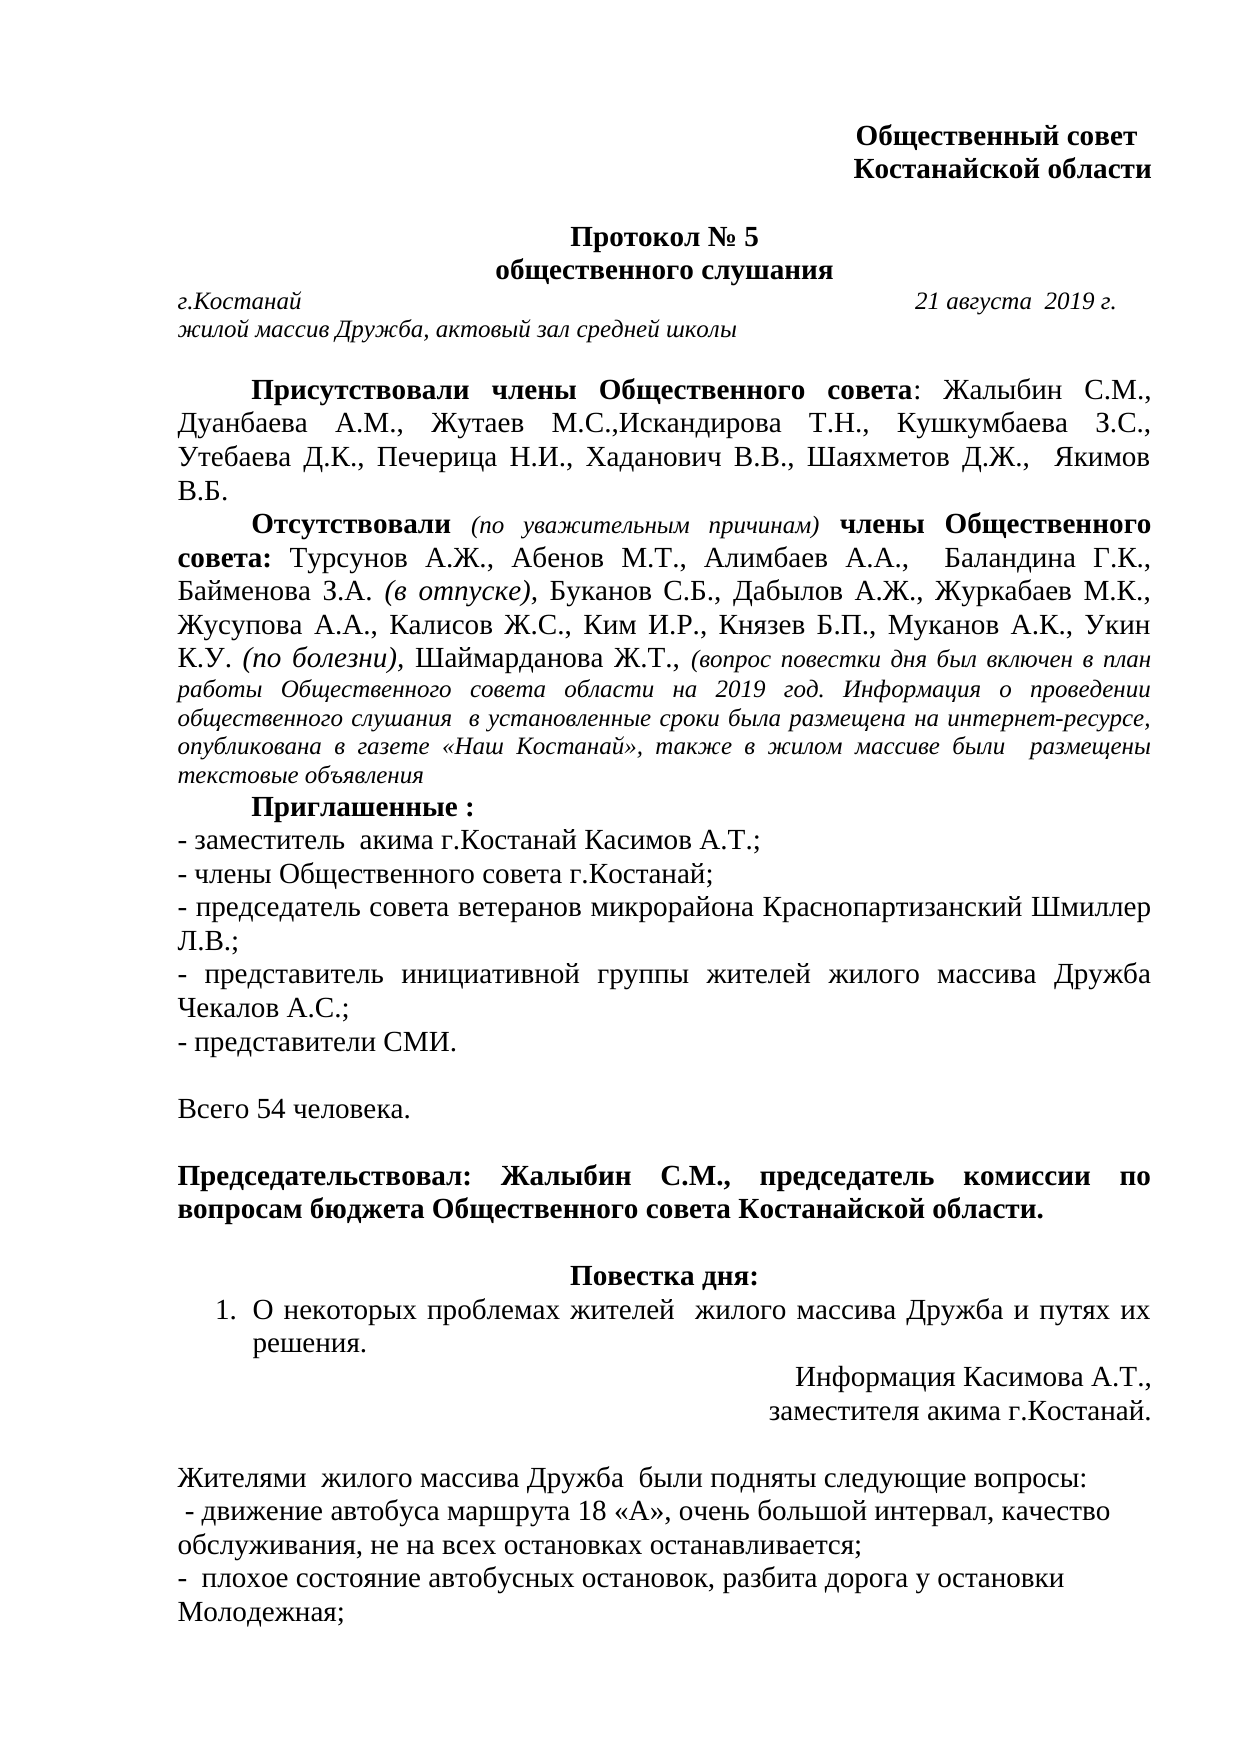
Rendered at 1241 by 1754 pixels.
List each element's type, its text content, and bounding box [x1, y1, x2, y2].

text Костанайской области [177, 152, 1152, 185]
text Общественный совет [767, 118, 1152, 152]
list О некоторых проблемах жителей жилого массива Дружба и путях их решения. [215, 1292, 1152, 1359]
text Протокол № 5 [177, 219, 1152, 252]
text Присутствовали члены Общественного совета: Жалыбин С.М., Дуанбаева А.М., Жутаев М.С.,Искандирова Т.Н., Кушкумбаева З.С., Утебаева Д.К., Печерица Н.И., Хаданович В.В., Шаяхметов Д.Ж., Якимов В.Б. [177, 372, 1152, 506]
text Всего 54 человека. [177, 1091, 1152, 1124]
text г.Костанай 21 августа 2019 г. [177, 286, 1152, 314]
text Приглашенные : [177, 789, 1152, 822]
text Отсутствовали (по уважительным причинам) члены Общественного совета: Турсунов А.Ж., Абенов М.Т., Алимбаев А.А., Баландина Г.К., Байменова З.А. (в отпуске), Буканов С.Б., Дабылов А.Ж., Журкабаев М.К., Жусупова А.А., Калисов Ж.С., Ким И.Р., Князев Б.П., Муканов А.К., Укин К.У. (по болезни), Шаймарданова Ж.Т., (вопрос повестки дня был включен в план работы Общественного совета области на 2019 год. Информация о проведении общественного слушания в установленные сроки была размещена на интернет-ресурсе, опубликована в газете «Наш Костанай», также в жилом массиве были размещены текстовые объявления [177, 506, 1152, 789]
text Жителями жилого массива Дружба были подняты следующие вопросы: [177, 1460, 1152, 1493]
text - члены Общественного совета г.Костанай; [177, 856, 1152, 889]
text жилой массив Дружба, актовый зал средней школы [177, 314, 1152, 343]
text Информация Касимова А.Т., [177, 1359, 1152, 1393]
text - представитель инициативной группы жителей жилого массива Дружба Чекалов А.С.; [177, 957, 1152, 1024]
text - заместитель акима г.Костанай Касимов А.Т.; [177, 822, 1152, 856]
text - движение автобуса маршрута 18 «А», очень большой интервал, качество обслуживания, не на всех остановках останавливается; [177, 1493, 1152, 1560]
text - плохое состояние автобусных остановок, разбита дорога у остановки Молодежная; [177, 1560, 1152, 1627]
text заместителя акима г.Костанай. [177, 1393, 1152, 1426]
text Председательствовал: Жалыбин С.М., председатель комиссии по вопросам бюджета Общественного совета Костанайской области. [177, 1158, 1152, 1225]
text Повестка дня: [177, 1258, 1152, 1292]
text - представители СМИ. [177, 1024, 1152, 1057]
text общественного слушания [177, 252, 1152, 286]
text - председатель совета ветеранов микрорайона Краснопартизанский Шмиллер Л.В.; [177, 889, 1152, 957]
